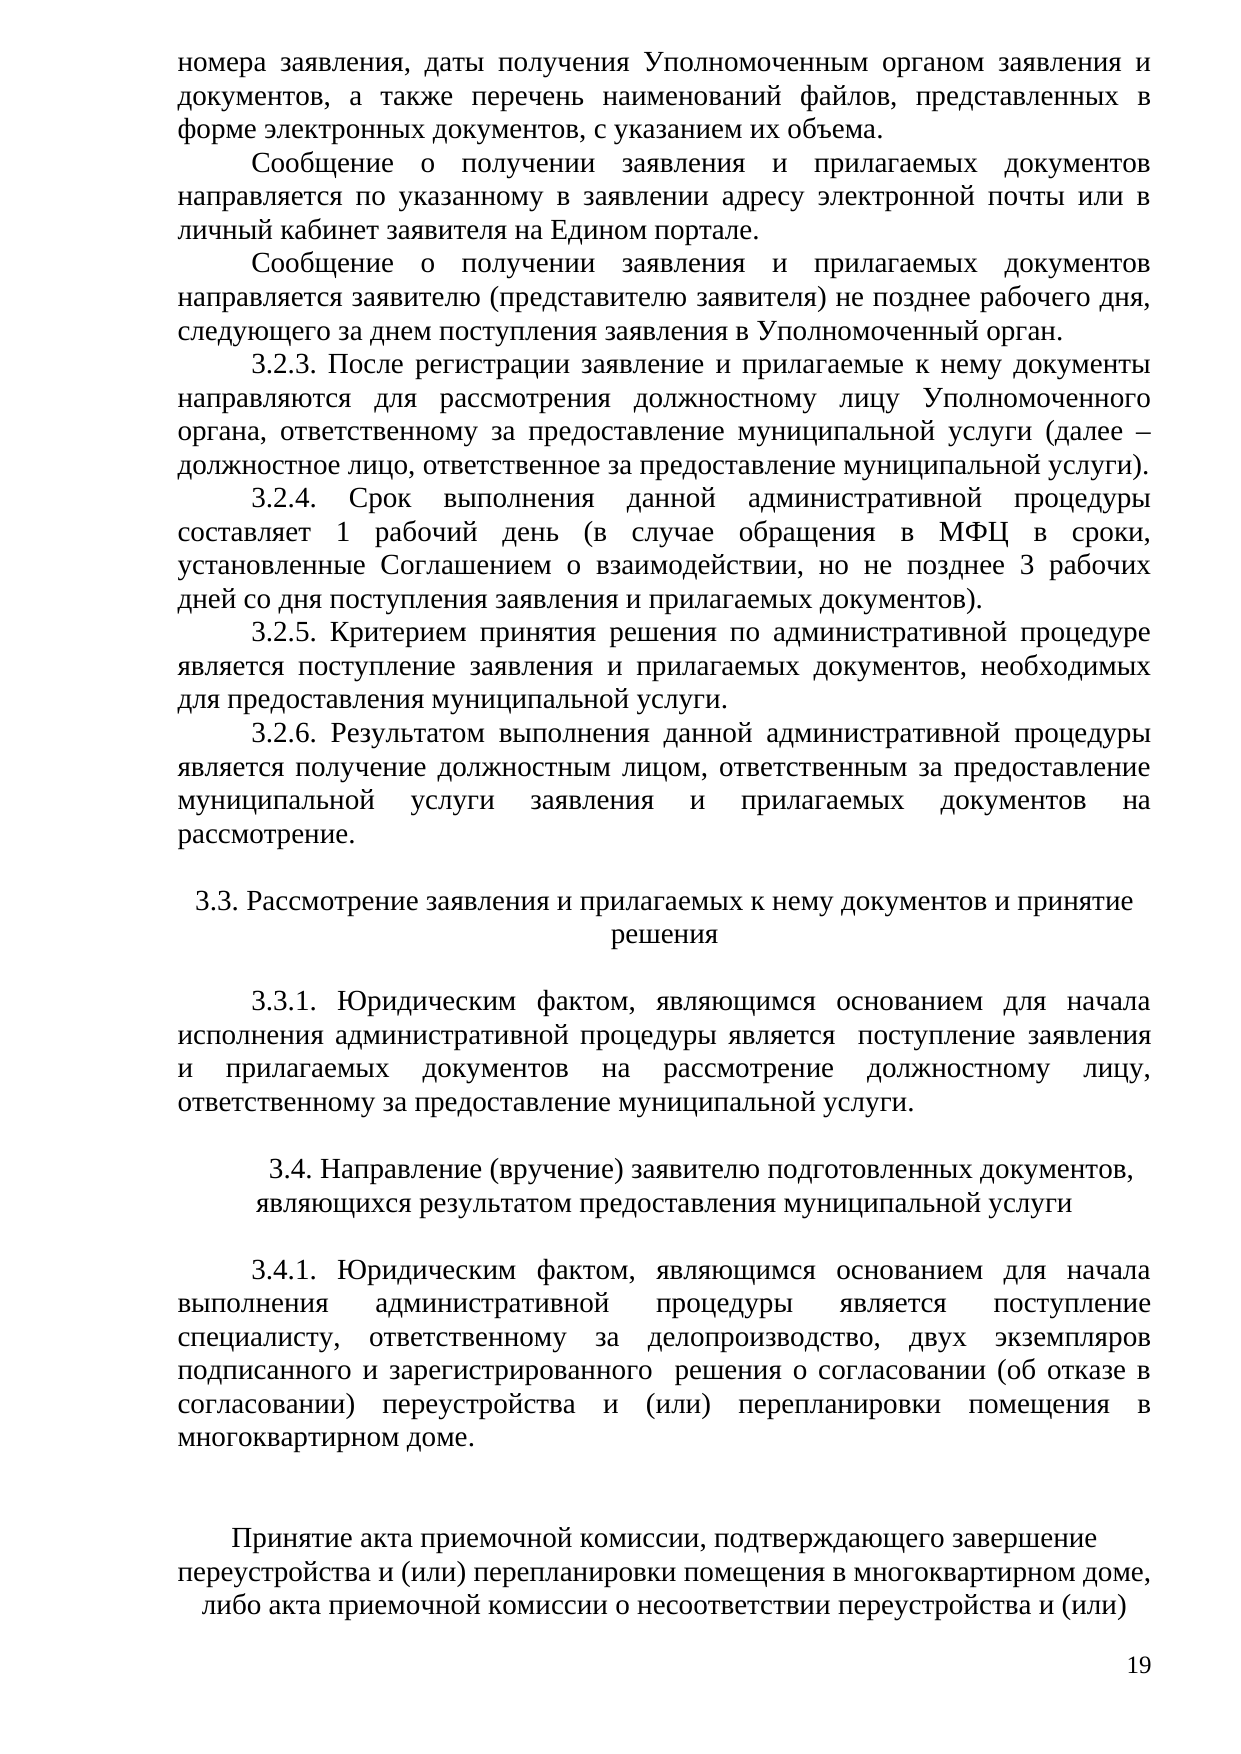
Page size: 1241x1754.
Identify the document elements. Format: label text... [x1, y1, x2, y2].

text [177, 1520, 1152, 1621]
text 3.2.5. Критерием принятия решения по административной процедуре является поступление заявления и прилагаемых документов, необходимых для предоставления муниципальной услуги. [177, 614, 1152, 715]
text 3.2.6. Результатом выполнения данной административной процедуры является получение должностным лицом, ответственным за предоставление муниципальной услуги заявления и прилагаемых документов на рассмотрение. [177, 715, 1152, 849]
text 3.2.3. После регистрации заявление и прилагаемые к нему документы направляются для рассмотрения должностному лицу Уполномоченного органа, ответственному за предоставление муниципальной услуги (далее – должностное лицо, ответственное за предоставление муниципальной услуги). [177, 346, 1152, 480]
text Сообщение о получении заявления и прилагаемых документов направляется по указанному в заявлении адресу электронной почты или в личный кабинет заявителя на Едином портале. [177, 145, 1152, 246]
text 3.3. Рассмотрение заявления и прилагаемых к нему документов и принятие решения [177, 883, 1152, 950]
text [177, 44, 1152, 145]
text 3.2.4. Срок выполнения данной административной процедуры составляет 1 рабочий день (в случае обращения в МФЦ в сроки, установленные Соглашением о взаимодействии, но не позднее 3 рабочих дней со дня поступления заявления и прилагаемых документов). [177, 480, 1152, 614]
text Сообщение о получении заявления и прилагаемых документов направляется заявителю (представителю заявителя) не позднее рабочего дня, следующего за днем поступления заявления в Уполномоченный орган. [177, 246, 1152, 346]
text 3.4.1. Юридическим фактом, являющимся основанием для начала выполнения административной процедуры является поступление специалисту, ответственному за делопроизводство, двух экземпляров подписанного и зарегистрированного решения о согласовании (об отказе в согласовании) переустройства и (или) перепланировки помещения в многоквартирном доме. [177, 1252, 1152, 1453]
text 3.3.1. Юридическим фактом, являющимся основанием для начала исполнения административной процедуры является поступление заявления и прилагаемых документов на рассмотрение должностному лицу, ответственному за предоставление муниципальной услуги. [177, 983, 1152, 1118]
text 3.4. Направление (вручение) заявителю подготовленных документов, являющихся результатом предоставления муниципальной услуги [177, 1151, 1152, 1218]
